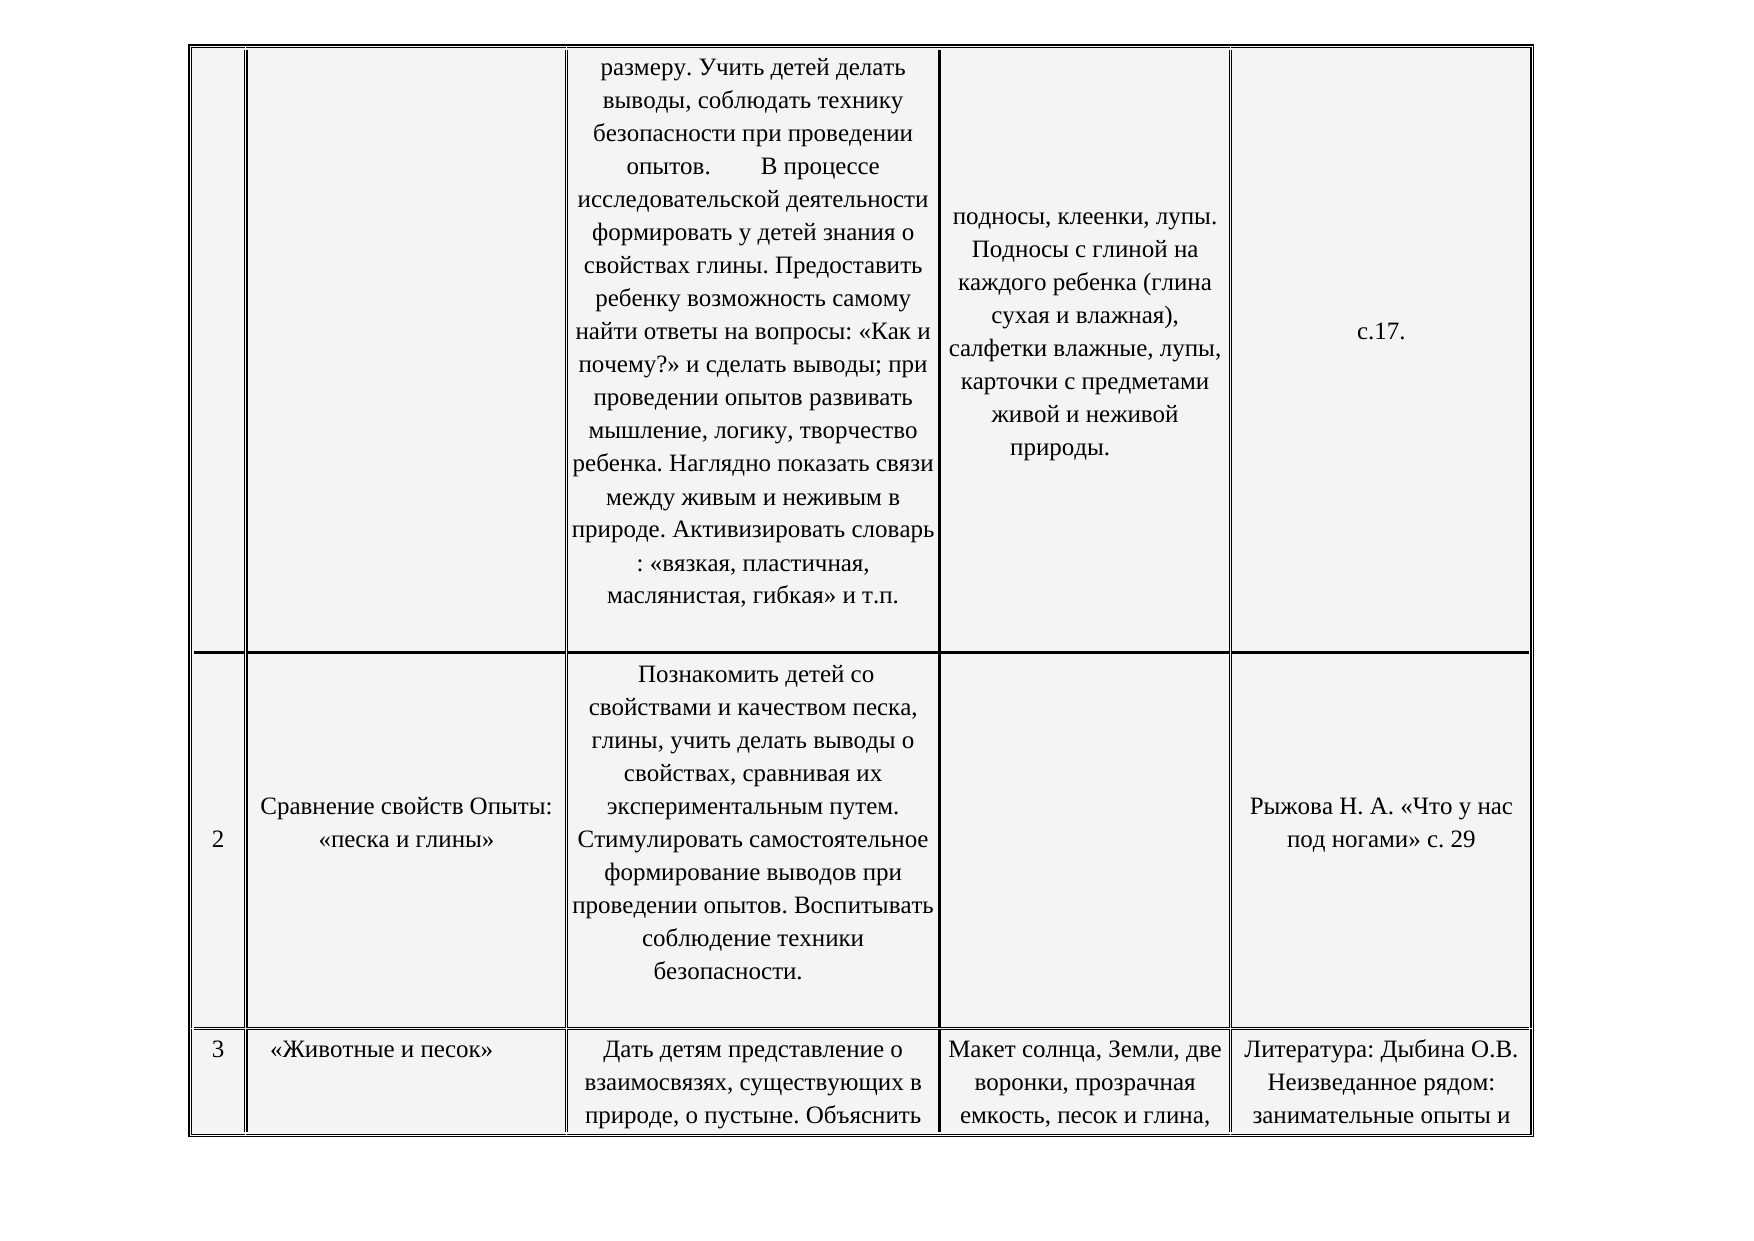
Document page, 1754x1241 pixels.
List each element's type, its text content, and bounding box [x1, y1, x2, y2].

table_cell [941, 654, 1229, 1026]
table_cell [567, 1030, 939, 1134]
table_cell Рыжова Н. А. «Что у нас под ногами» с. 29 [1232, 651, 1530, 1026]
table_cell Познакомить детей со свойствами и качеством песка, глины, учить делать выводы о свойствах, сравнивая их экспериментальным путем. Стимулировать самостоятельное формирование выводов при проведении опытов. Воспитывать соблюдение техники безопасности. [568, 654, 938, 1026]
table_cell «Песок и глина» [246, 48, 567, 651]
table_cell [939, 48, 1231, 651]
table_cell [939, 1030, 1231, 1134]
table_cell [1231, 1026, 1531, 1134]
table_cell 3 [192, 1026, 246, 1134]
table_cell 1 [192, 46, 246, 651]
table_cell Сравнение свойств Опыты: «песка и глины» [248, 654, 565, 1026]
table_cell «Животные и песок» [246, 1030, 567, 1134]
table_cell 2 [192, 651, 244, 1026]
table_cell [567, 48, 939, 651]
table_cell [1231, 48, 1530, 651]
